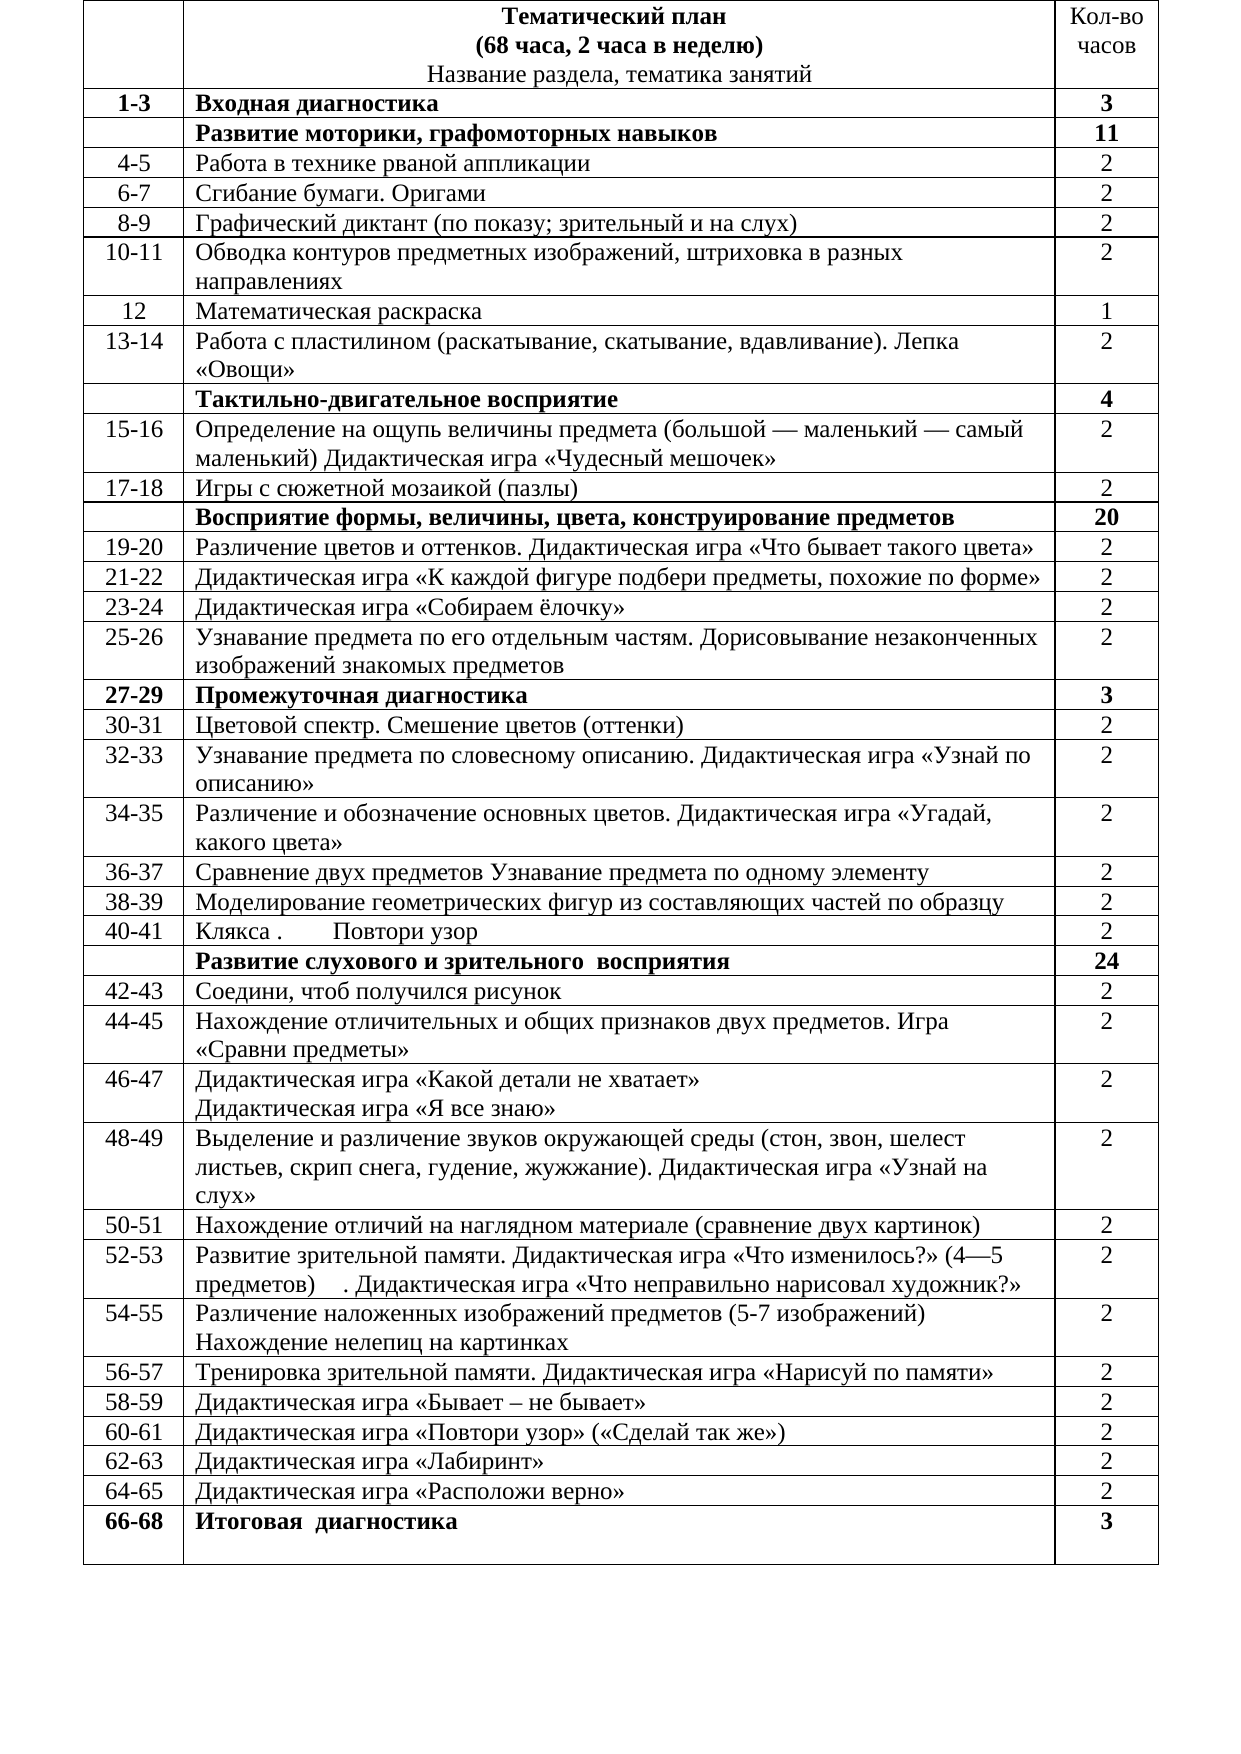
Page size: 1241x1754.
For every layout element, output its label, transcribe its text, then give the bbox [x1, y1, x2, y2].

table_cell 6-7 [84, 178, 183, 207]
table_cell 1-3 [84, 89, 183, 117]
table_cell 50-51 [84, 1210, 183, 1239]
table_cell Моделирование геометрических фигур из составляющих частей по образцу [184, 887, 1054, 915]
table_cell [84, 384, 183, 413]
table_cell 15-16 [84, 414, 183, 472]
table_cell [84, 503, 183, 531]
table_cell 2 [1056, 1240, 1158, 1297]
table_cell 2 [1056, 208, 1158, 236]
table_cell 52-53 [84, 1240, 183, 1297]
table_cell 2 [1056, 1417, 1158, 1445]
table_cell 56-57 [84, 1357, 183, 1386]
table_cell 32-33 [84, 740, 183, 797]
table_cell Математическая раскраска [184, 296, 1054, 325]
table_cell 42-43 [84, 976, 183, 1005]
table_cell 2 [1056, 976, 1158, 1005]
table_cell 2 [1056, 532, 1158, 561]
table_cell [84, 118, 183, 147]
table_cell 60-61 [84, 1417, 183, 1445]
table_cell 8-9 [84, 208, 183, 236]
table_header [84, 1, 183, 87]
table_cell Дидактическая игра «К каждой фигуре подбери предметы, похожие по форме» [184, 562, 1054, 591]
table_cell 2 [1056, 1123, 1158, 1209]
table_cell Выделение и различение звуков окружающей среды (стон, звон, шелест листьев, скрип снега, гудение, жужжание). Дидактическая игра «Узнай на слух» [184, 1123, 1054, 1209]
table_cell 34-35 [84, 798, 183, 856]
table_cell 20 [1056, 503, 1158, 531]
table_cell 44-45 [84, 1006, 183, 1063]
table_cell Итоговая диагностика [184, 1506, 1054, 1563]
table_cell Узнавание предмета по его отдельным частям. Дорисовывание незаконченных изображений знакомых предметов [184, 622, 1054, 679]
table_cell 64-65 [84, 1476, 183, 1505]
table_cell Развитие зрительной памяти. Дидактическая игра «Что изменилось?» (4—5 предметов) . Дидактическая игра «Что неправильно нарисовал художник?» [184, 1240, 1054, 1297]
table_cell 2 [1056, 1299, 1158, 1356]
table_cell 2 [1056, 798, 1158, 856]
table_cell 3 [1056, 1506, 1158, 1563]
table_cell 2 [1056, 1387, 1158, 1416]
table_cell 38-39 [84, 887, 183, 915]
table_cell Входная диагностика [184, 89, 1054, 117]
table_cell Дидактическая игра «Бывает – не бывает» [184, 1387, 1054, 1416]
table_cell 17-18 [84, 473, 183, 501]
table_cell Игры с сюжетной мозаикой (пазлы) [184, 473, 1054, 501]
table_cell 2 [1056, 1210, 1158, 1239]
table_cell 2 [1056, 178, 1158, 207]
table_cell Развитие моторики, графомоторных навыков [184, 118, 1054, 147]
table_cell Нахождение отличий на наглядном материале (сравнение двух картинок) [184, 1210, 1054, 1239]
table_cell Развитие слухового и зрительного восприятия [184, 946, 1054, 975]
table_cell 2 [1056, 326, 1158, 383]
table_cell Тренировка зрительной памяти. Дидактическая игра «Нарисуй по памяти» [184, 1357, 1054, 1386]
table_cell 4 [1056, 384, 1158, 413]
table_cell 4-5 [84, 148, 183, 177]
table_cell 2 [1056, 1006, 1158, 1063]
table_cell Дидактическая игра «Собираем ёлочку» [184, 592, 1054, 621]
table_cell 23-24 [84, 592, 183, 621]
table_cell 2 [1056, 1446, 1158, 1475]
table_cell Дидактическая игра «Лабиринт» [184, 1446, 1054, 1475]
table_cell 25-26 [84, 622, 183, 679]
table_cell Различение и обозначение основных цветов. Дидактическая игра «Угадай, какого цвета» [184, 798, 1054, 856]
table_cell Сгибание бумаги. Оригами [184, 178, 1054, 207]
table_cell Цветовой спектр. Смешение цветов (оттенки) [184, 710, 1054, 739]
table_cell 54-55 [84, 1299, 183, 1356]
table_cell Графический диктант (по показу; зрительный и на слух) [184, 208, 1054, 236]
table_cell Обводка контуров предметных изображений, штриховка в разных направлениях [184, 238, 1054, 295]
table_cell 2 [1056, 622, 1158, 679]
table_header Тематический план (68 часа, 2 часа в неделю) Название раздела, тематика занятий [184, 1, 1054, 87]
table_cell Соедини, чтоб получился рисунок [184, 976, 1054, 1005]
table_cell 2 [1056, 916, 1158, 945]
table_cell 10-11 [84, 238, 183, 295]
table_cell 24 [1056, 946, 1158, 975]
table_cell Определение на ощупь величины предмета (большой — маленький — самый маленький) Дидактическая игра «Чудесный мешочек» [184, 414, 1054, 472]
table_cell 46-47 [84, 1064, 183, 1122]
table_cell 27-29 [84, 680, 183, 709]
table_cell 2 [1056, 710, 1158, 739]
table_cell 2 [1056, 414, 1158, 472]
table_cell Восприятие формы, величины, цвета, конструирование предметов [184, 503, 1054, 531]
table_header Кол-во часов [1056, 1, 1158, 87]
table_cell 2 [1056, 740, 1158, 797]
table_cell Различение наложенных изображений предметов (5-7 изображений) Нахождение нелепиц на картинках [184, 1299, 1054, 1356]
table_cell 62-63 [84, 1446, 183, 1475]
table_cell Промежуточная диагностика [184, 680, 1054, 709]
table_cell 48-49 [84, 1123, 183, 1209]
table_cell 2 [1056, 473, 1158, 501]
table_cell 12 [84, 296, 183, 325]
table_cell Нахождение отличительных и общих признаков двух предметов. Игра «Сравни предметы» [184, 1006, 1054, 1063]
table_cell 2 [1056, 1357, 1158, 1386]
table_cell 2 [1056, 857, 1158, 886]
table_cell 3 [1056, 89, 1158, 117]
table_cell 19-20 [84, 532, 183, 561]
table_cell 13-14 [84, 326, 183, 383]
table_cell Тактильно-двигательное восприятие [184, 384, 1054, 413]
table_cell Узнавание предмета по словесному описанию. Дидактическая игра «Узнай по описанию» [184, 740, 1054, 797]
table_cell Дидактическая игра «Повтори узор» («Сделай так же») [184, 1417, 1054, 1445]
table_cell 1 [1056, 296, 1158, 325]
table_cell 58-59 [84, 1387, 183, 1416]
table_cell Работа в технике рваной аппликации [184, 148, 1054, 177]
table_cell Работа с пластилином (раскатывание, скатывание, вдавливание). Лепка «Овощи» [184, 326, 1054, 383]
table_cell 2 [1056, 238, 1158, 295]
table_cell Клякса . Повтори узор [184, 916, 1054, 945]
table_cell 2 [1056, 148, 1158, 177]
table_cell 66-68 [84, 1506, 183, 1563]
table_cell 2 [1056, 1476, 1158, 1505]
table_cell 3 [1056, 680, 1158, 709]
table_cell 36-37 [84, 857, 183, 886]
table_cell Сравнение двух предметов Узнавание предмета по одному элементу [184, 857, 1054, 886]
table_cell Различение цветов и оттенков. Дидактическая игра «Что бывает такого цвета» [184, 532, 1054, 561]
table_cell [84, 946, 183, 975]
table_cell 11 [1056, 118, 1158, 147]
table_cell 2 [1056, 592, 1158, 621]
table_cell Дидактическая игра «Какой детали не хватает» Дидактическая игра «Я все знаю» [184, 1064, 1054, 1122]
table_cell 21-22 [84, 562, 183, 591]
table_cell 40-41 [84, 916, 183, 945]
table_cell 2 [1056, 562, 1158, 591]
table_cell 30-31 [84, 710, 183, 739]
table_cell 2 [1056, 887, 1158, 915]
table_cell 2 [1056, 1064, 1158, 1122]
table_cell Дидактическая игра «Расположи верно» [184, 1476, 1054, 1505]
